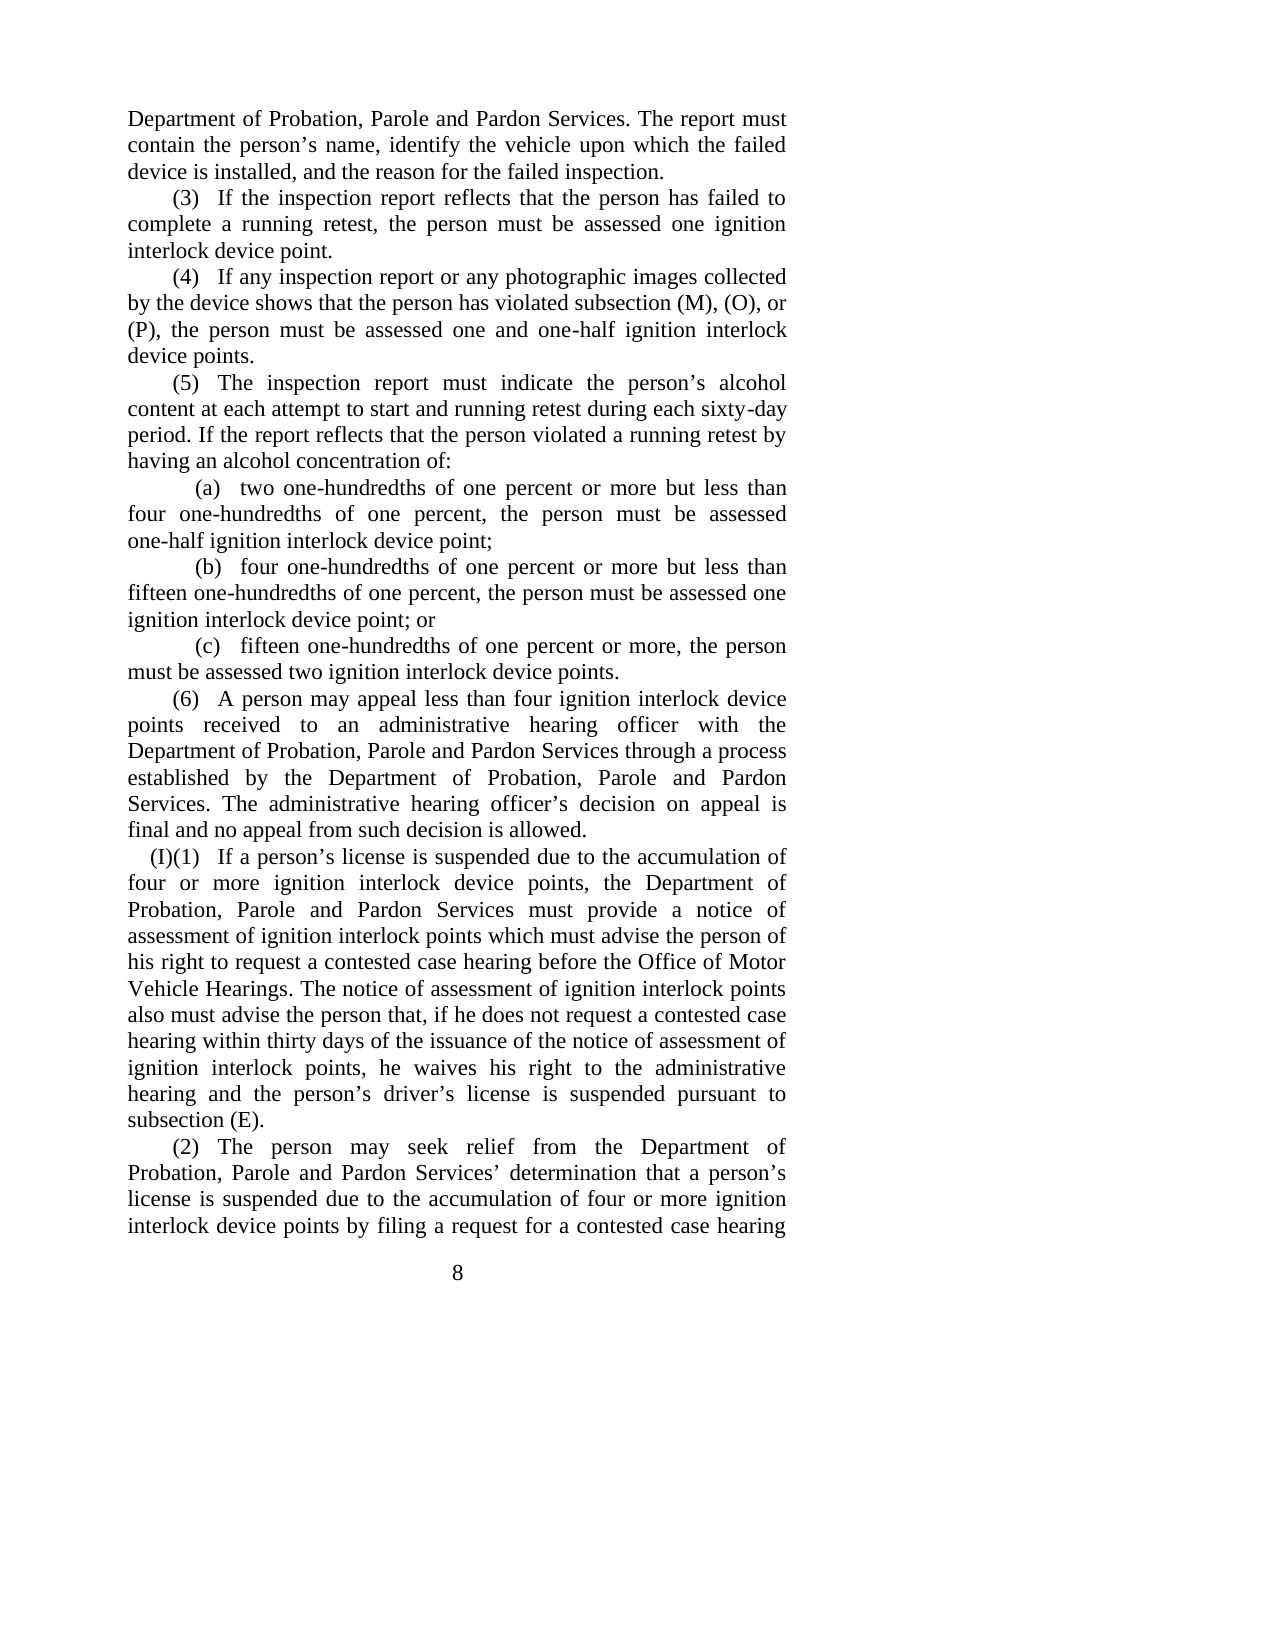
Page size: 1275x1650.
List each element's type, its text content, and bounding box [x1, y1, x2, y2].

text (5) The inspection report must indicate the person’s alcohol content at each attempt to start and running retest during each sixty-day period. If the report reflects that the person violated a running retest by having an alcohol concentration of: [127, 368, 787, 474]
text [127, 1133, 787, 1238]
text (b) four one-hundredths of one percent or more but less than fifteen one-hundredths of one percent, the person must be assessed one ignition interlock device point; or [127, 553, 787, 632]
text (3) If the inspection report reflects that the person has failed to complete a running retest, the person must be assessed one ignition interlock device point. [127, 184, 787, 263]
text (c) fifteen one-hundredths of one percent or more, the person must be assessed two ignition interlock device points. [127, 632, 787, 685]
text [127, 105, 787, 184]
text (6) A person may appeal less than four ignition interlock device points received to an administrative hearing officer with the Department of Probation, Parole and Pardon Services through a process established by the Department of Probation, Parole and Pardon Services. The administrative hearing officer’s decision on appeal is final and no appeal from such decision is allowed. [127, 685, 787, 843]
text (a) two one-hundredths of one percent or more but less than four one-hundredths of one percent, the person must be assessed one-half ignition interlock device point; [127, 474, 787, 553]
text (I)(1) If a person’s license is suspended due to the accumulation of four or more ignition interlock device points, the Department of Probation, Parole and Pardon Services must provide a notice of assessment of ignition interlock points which must advise the person of his right to request a contested case hearing before the Office of Motor Vehicle Hearings. The notice of assessment of ignition interlock points also must advise the person that, if he does not request a contested case hearing within thirty days of the issuance of the notice of assessment of ignition interlock points, he waives his right to the administrative hearing and the person’s driver’s license is suspended pursuant to subsection (E). [127, 843, 787, 1133]
text (4) If any inspection report or any photographic images collected by the device shows that the person has violated subsection (M), (O), or (P), the person must be assessed one and one-half ignition interlock device points. [127, 263, 787, 368]
